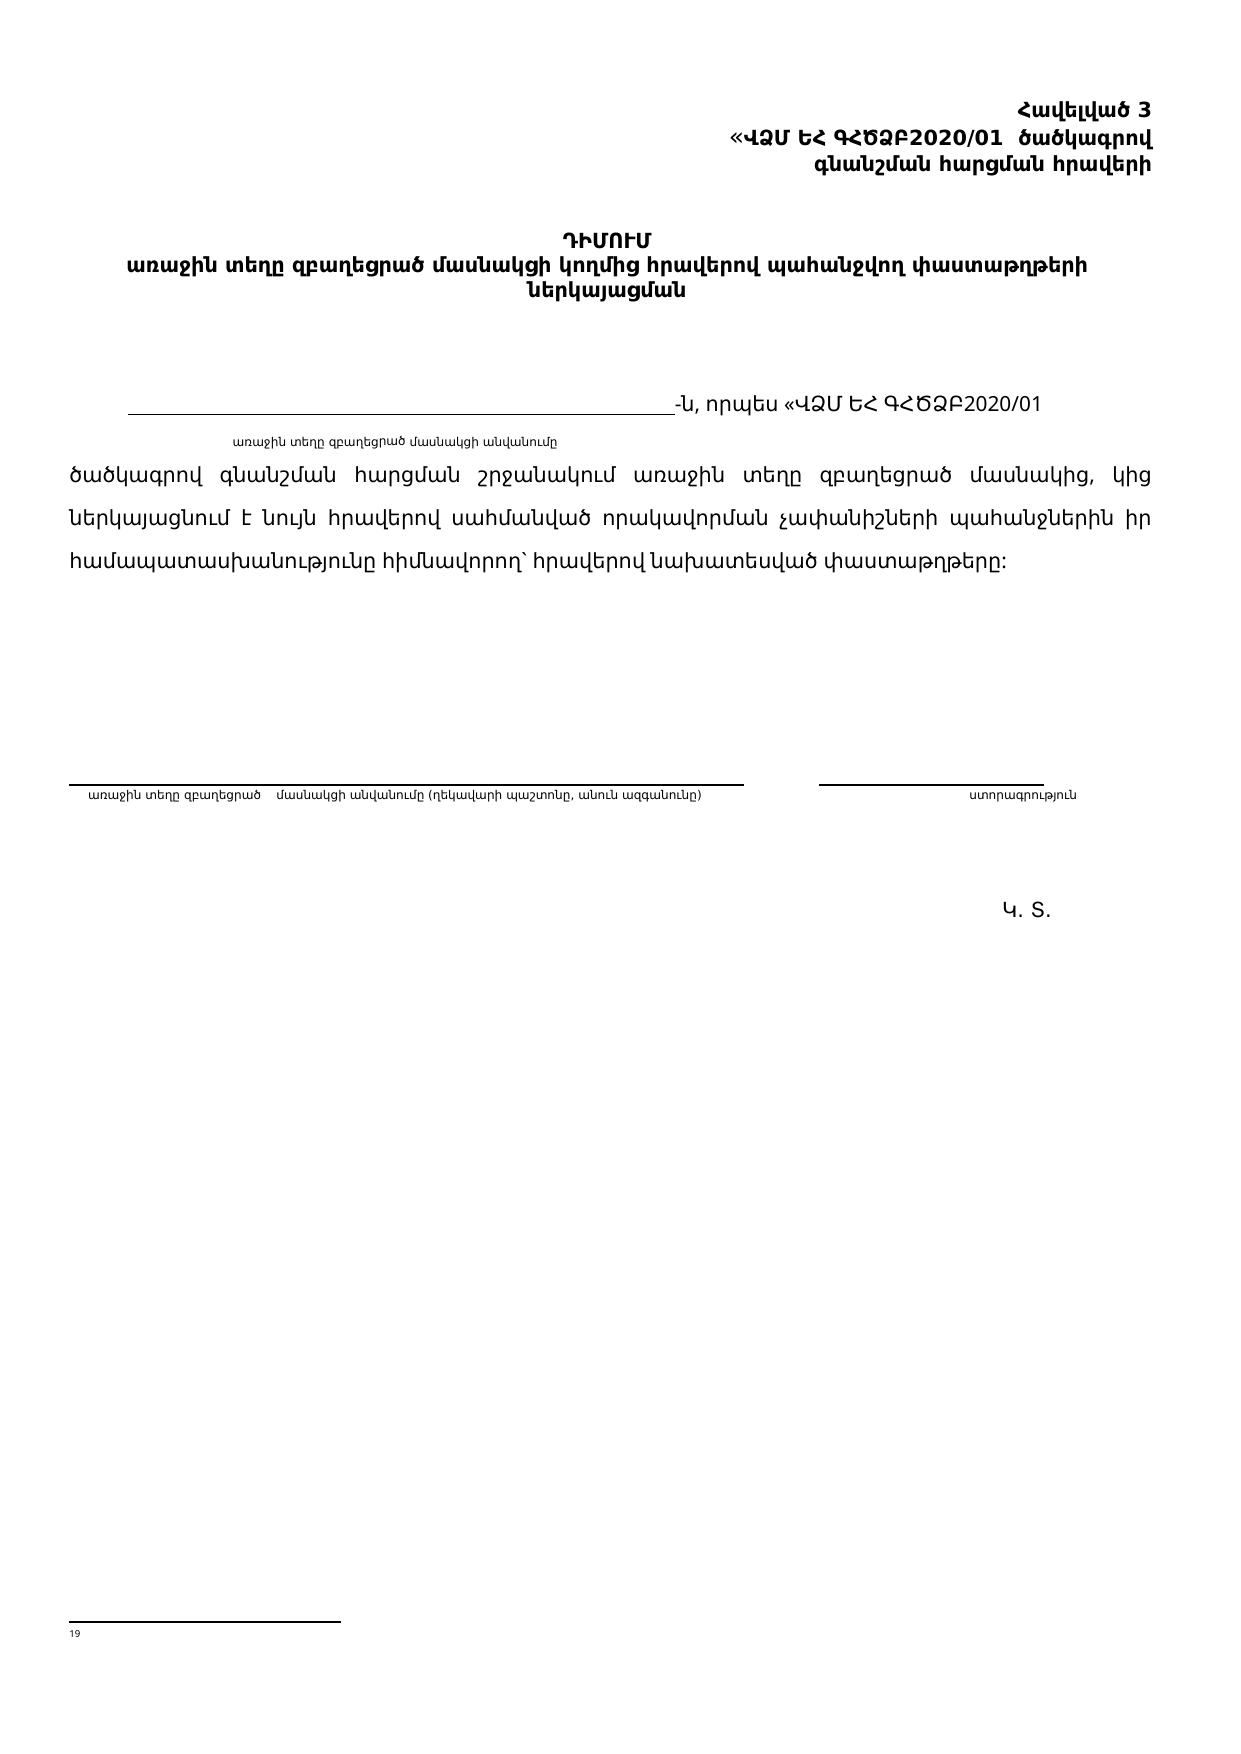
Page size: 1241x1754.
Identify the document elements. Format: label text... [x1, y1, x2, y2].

text ծածկագրով գնանշման հարցման շրջանակում առաջին տեղը զբաղեցրած մասնակից, կից ներկայացնում է նույն հրավերով սահմանված որակավորման չափանիշների պահանջներին իր համապատասխանությունը հիմնավորող` հրավերով նախատեսված փաստաթղթերը: [69, 461, 1152, 574]
text առաջին տեղը զբաղեցրած մասնակցի կողմից հրավերով պահանջվող փաստաթղթերի ներկայացման [62, 253, 1152, 302]
text ԴԻՄՈՒՄ [62, 229, 1152, 253]
text առաջին տեղը զբաղեցրած մասնակցի անվանումը (ղեկավարի պաշտոնը, անուն ազգանունը) ստորագրություն [69, 788, 1152, 812]
text գնանշման հարցման հրավերի [69, 152, 1152, 176]
text Կ. Տ. [69, 898, 1152, 922]
text «ՎՁՄ ԵՀ ԳՀԾՁԲ2020/01 ծածկագրով [69, 122, 1152, 152]
text առաջին տեղը զբաղեցրած մասնակցի անվանումը [69, 432, 1152, 461]
text -ն, որպես «ՎՁՄ ԵՀ ԳՀԾՁԲ2020/01 [69, 389, 1152, 418]
text Հավելված 3 [69, 98, 1152, 122]
